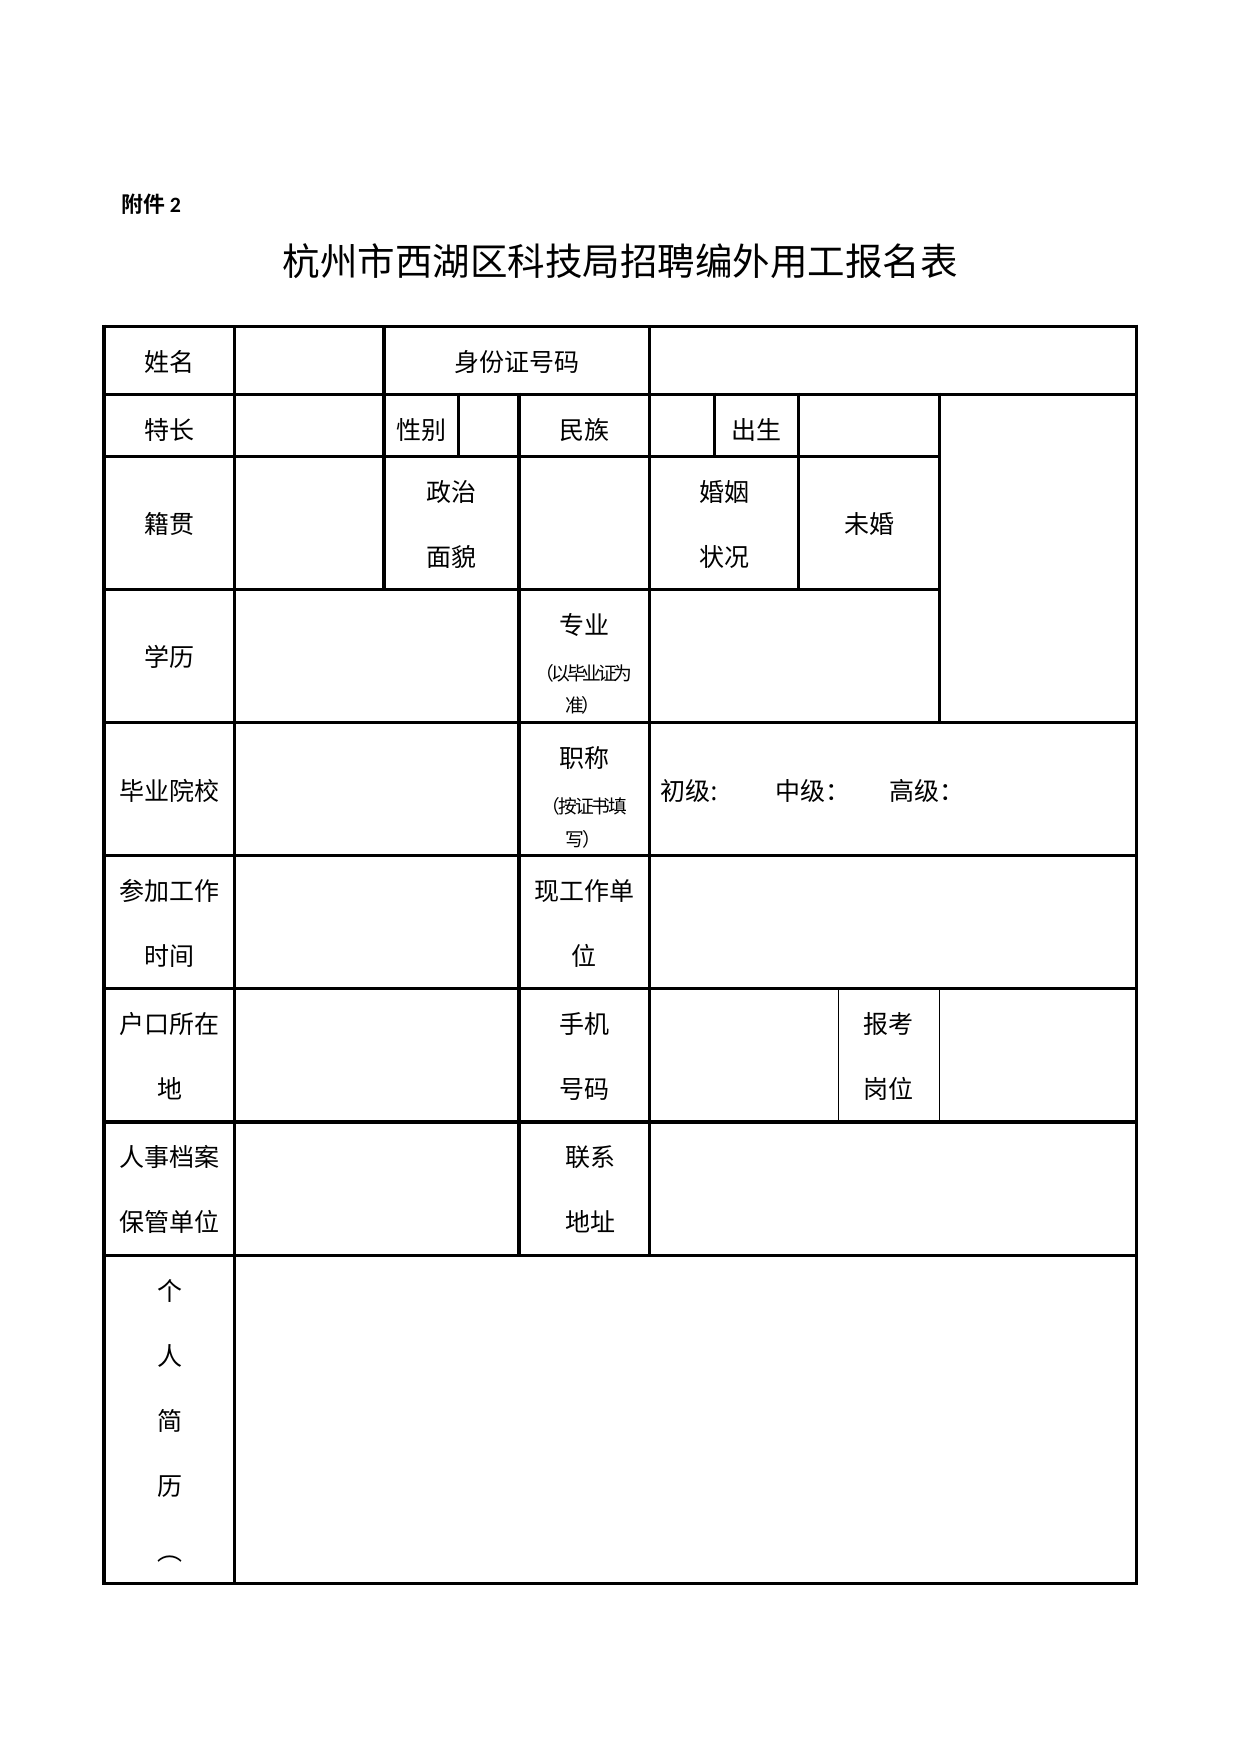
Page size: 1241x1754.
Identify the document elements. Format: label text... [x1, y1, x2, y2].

table_header 身份证号码 [386, 328, 648, 393]
table_cell [941, 396, 1135, 721]
table_cell 出生 年月 [716, 396, 797, 455]
table_cell 专业 （以毕业证为准） [521, 591, 648, 721]
table_cell [236, 591, 517, 721]
table_cell 学历 [106, 591, 233, 721]
table_cell [521, 458, 648, 588]
table_cell 婚姻 状况 [651, 458, 797, 588]
table_cell 个 人 简 历 ︵ 从 高 中 起 ︶ [106, 1257, 233, 1582]
text 杭州市西湖区科技局招聘编外用工报名表 [187, 227, 1053, 292]
table_cell [651, 1124, 1135, 1253]
table_cell [236, 990, 517, 1120]
table_cell [460, 396, 517, 455]
table_cell [651, 396, 713, 455]
table_cell [651, 857, 1135, 987]
table_cell 手机 号码 [521, 990, 648, 1120]
table_cell 性别 [386, 396, 457, 455]
table_cell [800, 396, 938, 455]
table_cell [940, 990, 1135, 1120]
table_cell 人事档案保管单位 [106, 1124, 233, 1253]
table_cell 现工作单位 [521, 857, 648, 987]
table_cell [236, 458, 382, 588]
table_cell [236, 724, 517, 854]
table_header [236, 328, 382, 393]
table_cell 毕业院校 [106, 724, 233, 854]
table_cell 特长 [106, 396, 233, 455]
table_cell 政治 面貌 [386, 458, 517, 588]
table_cell [236, 1124, 517, 1253]
table_cell 报考 岗位 [839, 990, 939, 1120]
table_cell [236, 1257, 1135, 1582]
table_cell 民族 [521, 396, 648, 455]
table_cell [651, 990, 838, 1120]
table_cell 户口所在地 [106, 990, 233, 1120]
table_cell 联系 地址 [521, 1124, 648, 1253]
table_cell 籍贯 [106, 458, 233, 588]
table_cell 未婚 [800, 458, 938, 588]
table_cell 初级: 中级： 高级： [651, 724, 1135, 854]
table_header 姓名 [106, 328, 233, 393]
table_cell [236, 857, 517, 987]
table_cell 参加工作时间 [106, 857, 233, 987]
table_cell [236, 396, 382, 455]
table_cell 职称 （按证书填写） [521, 724, 648, 854]
table_cell [651, 591, 938, 721]
table_header [651, 328, 1135, 393]
